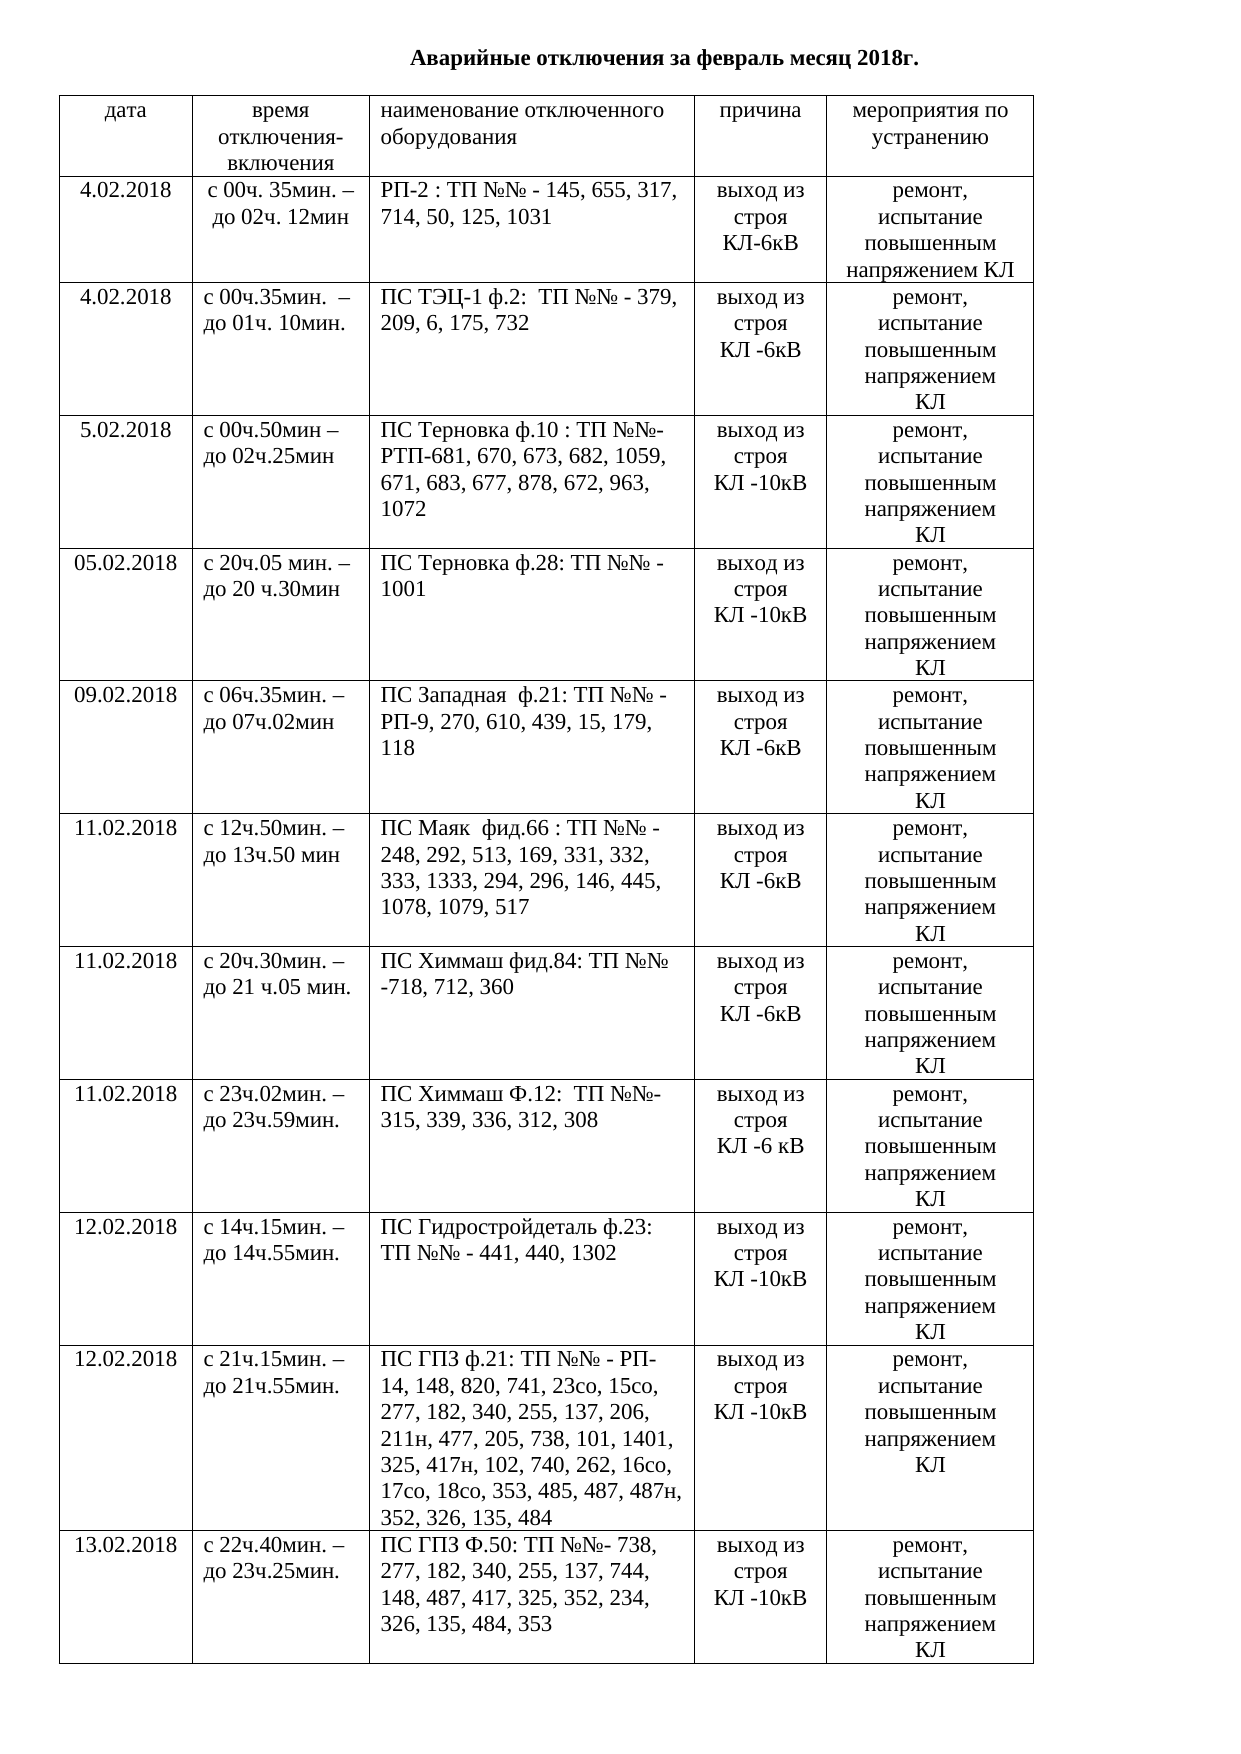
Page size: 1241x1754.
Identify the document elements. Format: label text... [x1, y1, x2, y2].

table_cell выход из строя КЛ -6кВ [695, 947, 826, 1079]
table_cell ПС Терновка ф.28: ТП №№ - 1001 [370, 549, 694, 680]
table_cell ПС Терновка ф.10 : ТП №№- РТП-681, 670, 673, 682, 1059, 671, 683, 677, 878, 672, 963, 1072 [370, 416, 694, 548]
table_cell ПС Гидростройдеталь ф.23: ТП №№ - 441, 440, 1302 [370, 1213, 694, 1344]
table_header наименование отключенного оборудования [370, 96, 694, 176]
table_cell ПС Западная ф.21: ТП №№ - РП-9, 270, 610, 439, 15, 179, 118 [370, 681, 694, 813]
table_header время отключения- включения [193, 96, 369, 176]
table_cell ПС ГПЗ Ф.50: ТП №№- 738, 277, 182, 340, 255, 137, 744, 148, 487, 417, 325, 352, 234, 326, 135, 484, 353 [370, 1531, 694, 1663]
table_cell с 21ч.15мин. – до 21ч.55мин. [193, 1346, 369, 1530]
table_cell с 00ч. 35мин. – до 02ч. 12мин [193, 177, 369, 282]
table_cell выход из строя КЛ -10кВ [695, 549, 826, 680]
table_cell выход из строя КЛ -10кВ [695, 1213, 826, 1344]
table_cell с 20ч.05 мин. – до 20 ч.30мин [193, 549, 369, 680]
table_cell с 14ч.15мин. – до 14ч.55мин. [193, 1213, 369, 1344]
text Аварийные отключения за февраль месяц 2018г. [177, 44, 1152, 71]
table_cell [827, 1531, 1033, 1663]
table_cell 13.02.2018 [60, 1531, 192, 1663]
table_cell 11.02.2018 [60, 814, 192, 946]
table_cell 05.02.2018 [60, 549, 192, 680]
table_cell 4.02.2018 [60, 177, 192, 282]
table_cell выход из строя КЛ -10кВ [695, 1346, 826, 1530]
table_cell ремонт, испытание повышенным напряжением КЛ [827, 1346, 1033, 1530]
table_cell РП-2 : ТП №№ - 145, 655, 317, 714, 50, 125, 1031 [370, 177, 694, 282]
table_cell ремонт, испытание повышенным напряжением КЛ [827, 1080, 1033, 1212]
table_header причина [695, 96, 826, 176]
table_cell выход из строя КЛ -10кВ [695, 416, 826, 548]
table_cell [695, 1531, 826, 1663]
table_cell с 00ч.50мин – до 02ч.25мин [193, 416, 369, 548]
table_header мероприятия по устранению [827, 96, 1033, 176]
table_cell ремонт, испытание повышенным напряжением КЛ [827, 283, 1033, 415]
table_cell ремонт, испытание повышенным напряжением КЛ [827, 681, 1033, 813]
table_cell с 06ч.35мин. – до 07ч.02мин [193, 681, 369, 813]
table_cell с 22ч.40мин. – до 23ч.25мин. [193, 1531, 369, 1663]
table_cell выход из строя КЛ -6кВ [695, 814, 826, 946]
table_cell с 12ч.50мин. – до 13ч.50 мин [193, 814, 369, 946]
table_cell выход из строя КЛ-6кВ [695, 177, 826, 282]
table_cell ремонт, испытание повышенным напряжением КЛ [827, 947, 1033, 1079]
table_cell с 00ч.35мин. – до 01ч. 10мин. [193, 283, 369, 415]
table_cell 4.02.2018 [60, 283, 192, 415]
table_header дата [60, 96, 192, 176]
table_cell ПС ТЭЦ-1 ф.2: ТП №№ - 379, 209, 6, 175, 732 [370, 283, 694, 415]
table_cell 5.02.2018 [60, 416, 192, 548]
table_cell 11.02.2018 [60, 1080, 192, 1212]
table_cell выход из строя КЛ -6кВ [695, 283, 826, 415]
table_cell выход из строя КЛ -6кВ [695, 681, 826, 813]
table_cell с 20ч.30мин. – до 21 ч.05 мин. [193, 947, 369, 1079]
table_cell ремонт, испытание повышенным напряжением КЛ [827, 1213, 1033, 1344]
table_cell ремонт, испытание повышенным напряжением КЛ [827, 549, 1033, 680]
table_cell ремонт, испытание повышенным напряжением КЛ [827, 416, 1033, 548]
table_cell 12.02.2018 [60, 1346, 192, 1530]
table_cell выход из строя КЛ -6 кВ [695, 1080, 826, 1212]
table_cell 09.02.2018 [60, 681, 192, 813]
table_cell ПС Химмаш фид.84: ТП №№ -718, 712, 360 [370, 947, 694, 1079]
table_cell ПС Химмаш Ф.12: ТП №№- 315, 339, 336, 312, 308 [370, 1080, 694, 1212]
table_cell 12.02.2018 [60, 1213, 192, 1344]
table_cell ремонт, испытание повышенным напряжением КЛ [827, 814, 1033, 946]
table_cell ПС Маяк фид.66 : ТП №№ - 248, 292, 513, 169, 331, 332, 333, 1333, 294, 296, 146, 445, 1078, 1079, 517 [370, 814, 694, 946]
table_cell ремонт, испытание повышенным напряжением КЛ [827, 177, 1033, 282]
table_cell 11.02.2018 [60, 947, 192, 1079]
table_cell ПС ГПЗ ф.21: ТП №№ - РП-14, 148, 820, 741, 23со, 15со, 277, 182, 340, 255, 137, 206, 211н, 477, 205, 738, 101, 1401, 325, 417н, 102, 740, 262, 16со, 17со, 18со, 353, 485, 487, 487н, 352, 326, 135, 484 [370, 1346, 694, 1530]
table_cell с 23ч.02мин. – до 23ч.59мин. [193, 1080, 369, 1212]
